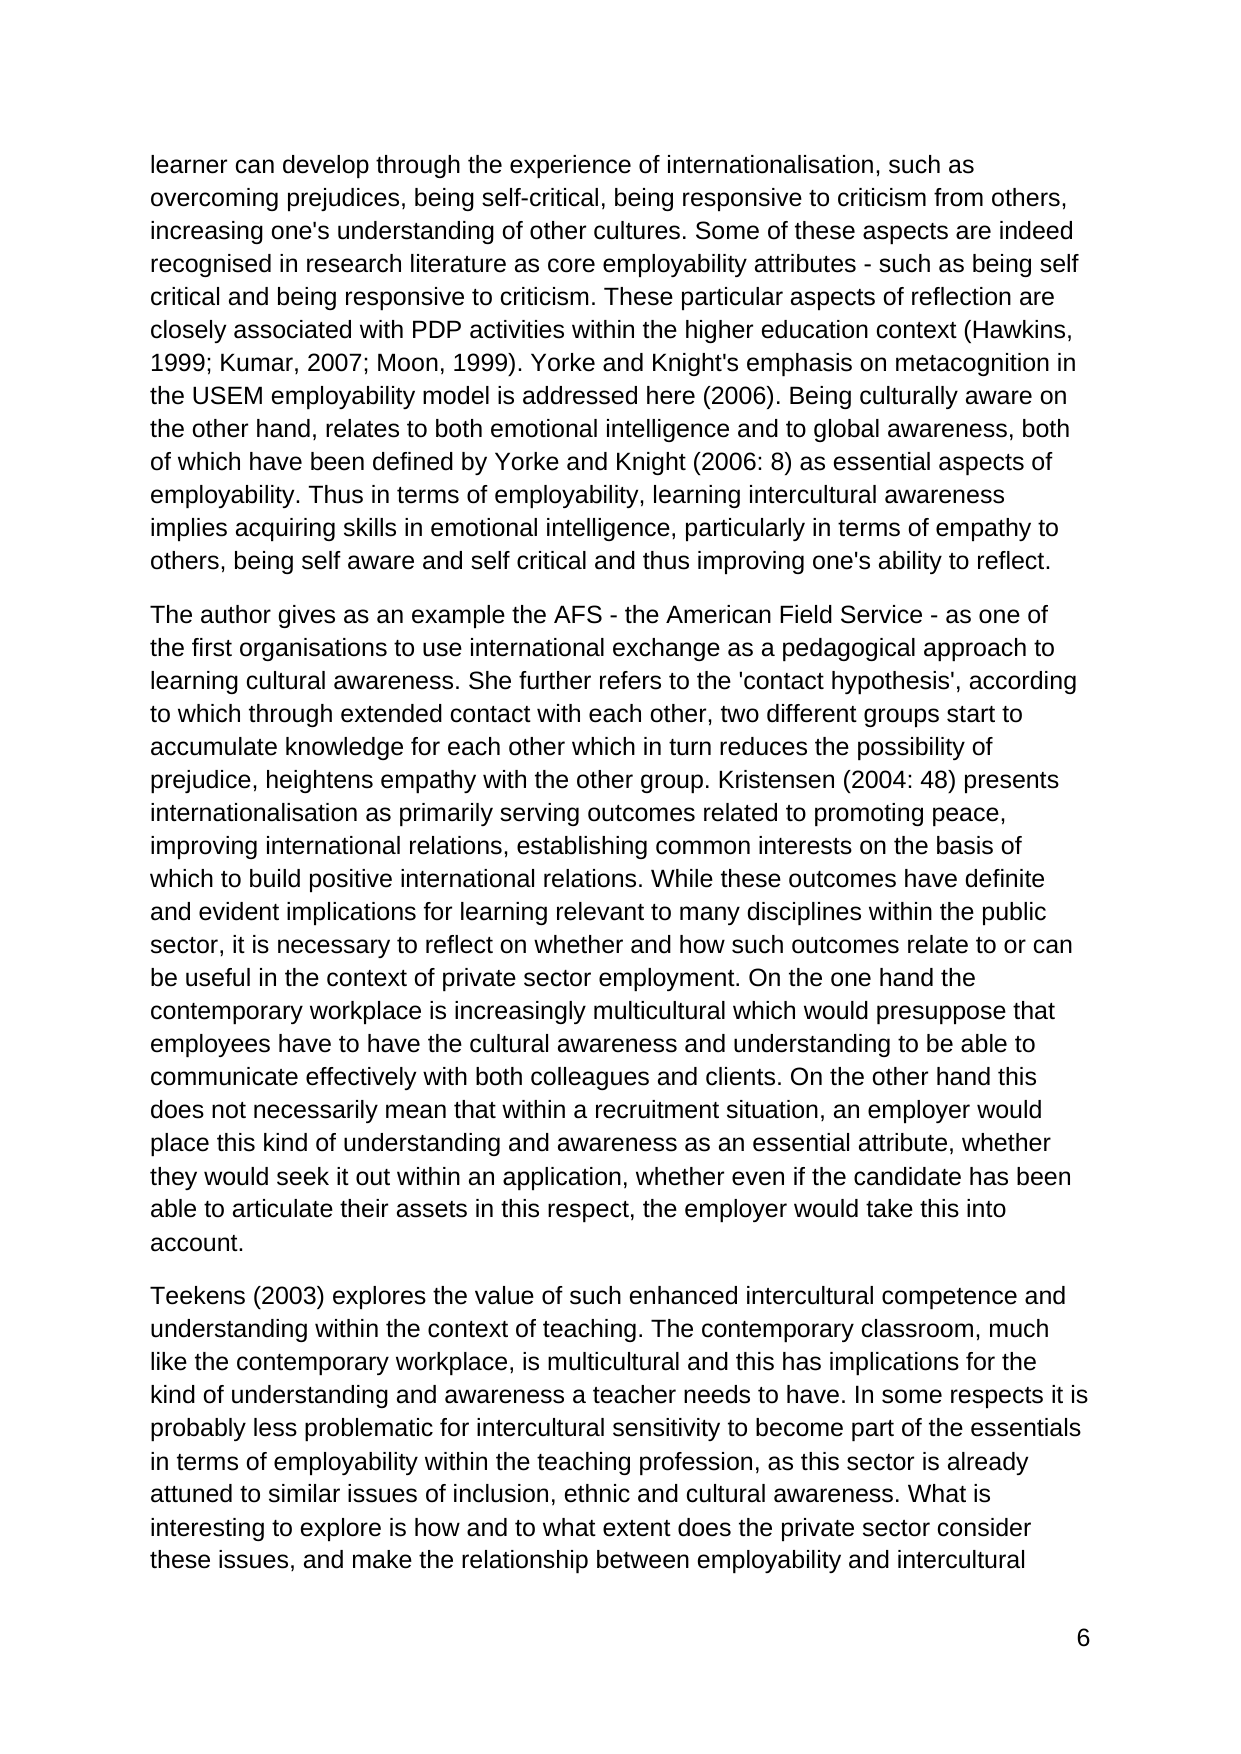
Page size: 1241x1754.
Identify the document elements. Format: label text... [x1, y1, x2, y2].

text The author gives as an example the AFS - the American Field Service - as one of the first organisations to use international exchange as a pedagogical approach to learning cultural awareness. She further refers to the 'contact hypothesis', according to which through extended contact with each other, two different groups start to accumulate knowledge for each other which in turn reduces the possibility of prejudice, heightens empathy with the other group. Kristensen (2004: 48) presents internationalisation as primarily serving outcomes related to promoting peace, improving international relations, establishing common interests on the basis of which to build positive international relations. While these outcomes have definite and evident implications for learning relevant to many disciplines within the public sector, it is necessary to reflect on whether and how such outcomes relate to or can be useful in the context of private sector employment. On the one hand the contemporary workplace is increasingly multicultural which would presuppose that employees have to have the cultural awareness and understanding to be able to communicate effectively with both colleagues and clients. On the other hand this does not necessarily mean that within a recruitment situation, an employer would place this kind of understanding and awareness as an essential attribute, whether they would seek it out within an application, whether even if the candidate has been able to articulate their assets in this respect, the employer would take this into account. [150, 600, 1090, 1256]
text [150, 150, 1090, 575]
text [150, 1281, 1090, 1574]
